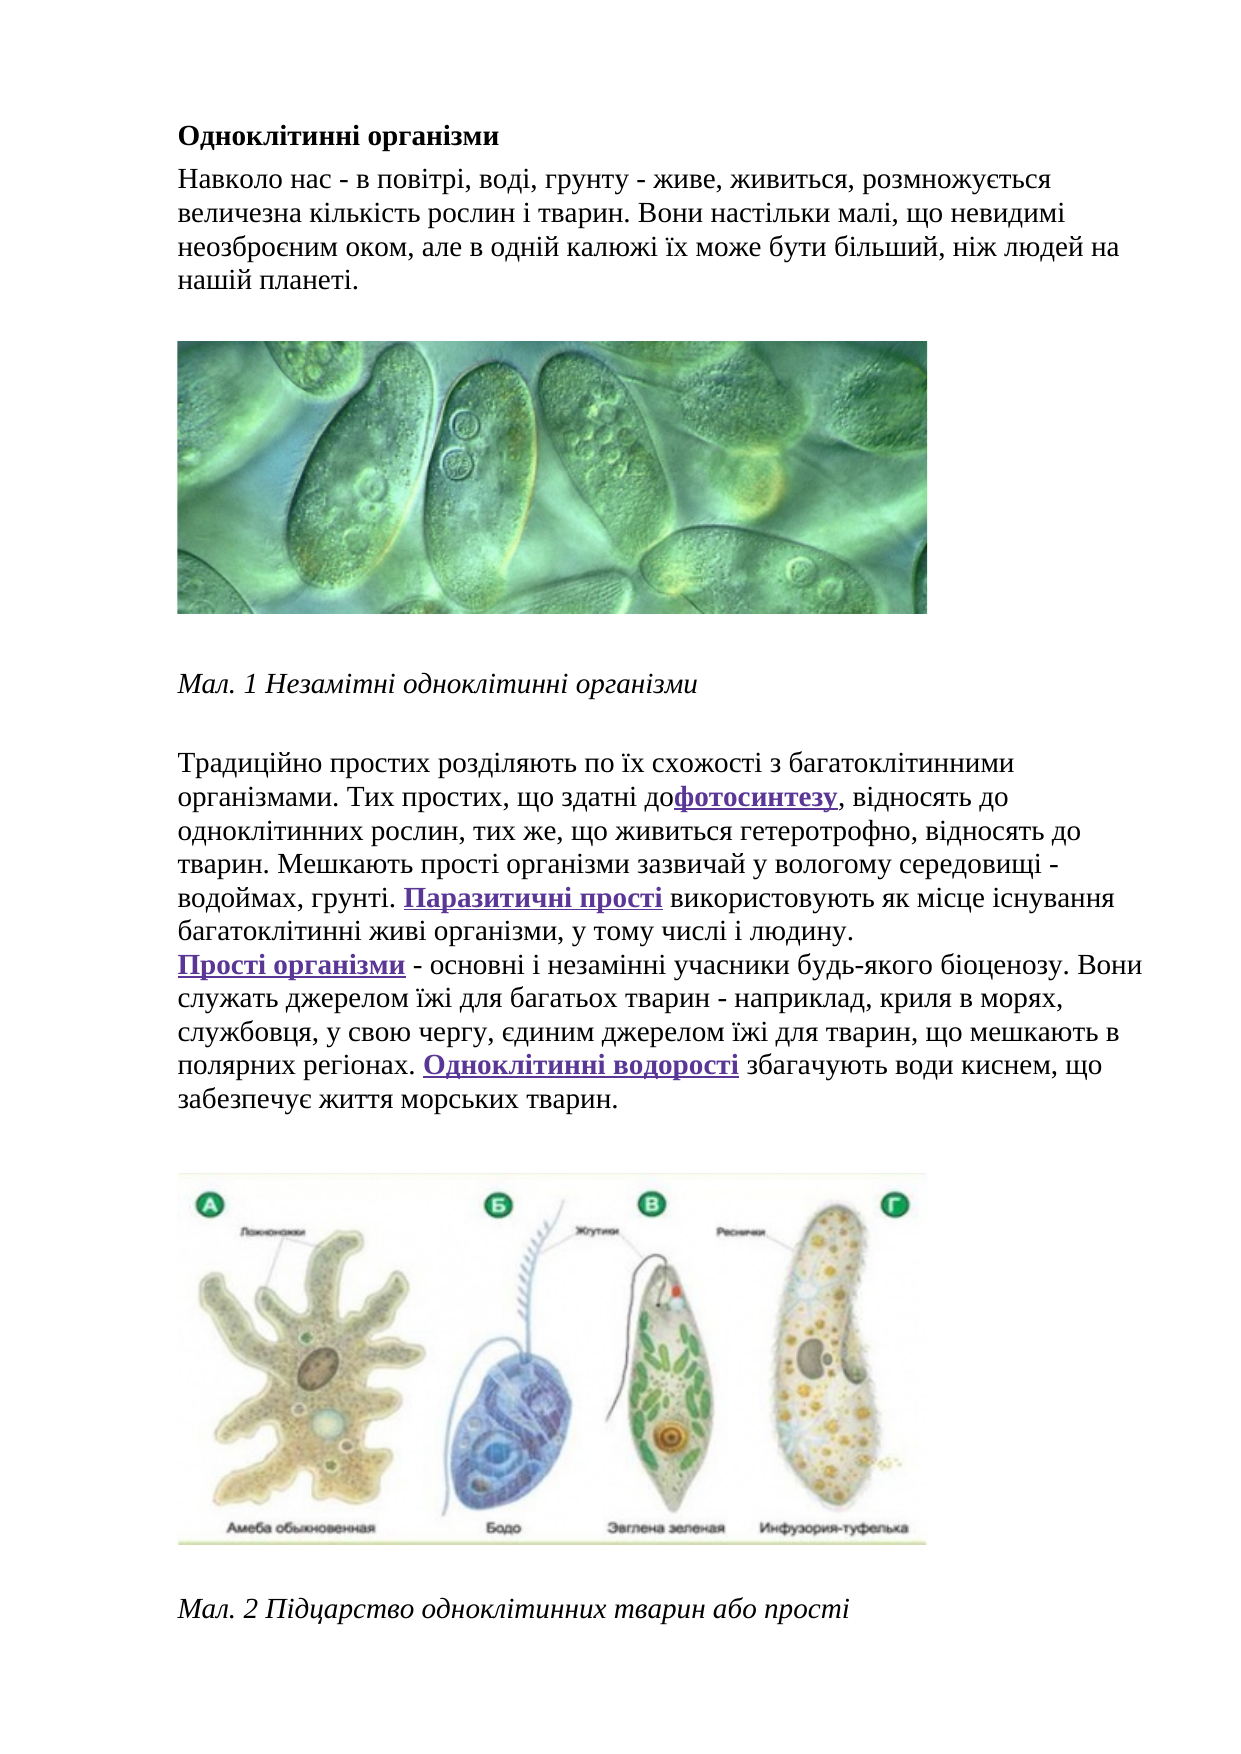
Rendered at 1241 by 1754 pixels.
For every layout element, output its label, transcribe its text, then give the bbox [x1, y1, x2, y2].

text Мал. 2 Підцарство одноклітинних тварин або прості [177, 1557, 1152, 1624]
text Навколо нас - в повітрі, воді, грунту - живе, живиться, розмножується величезна кількість рослин і тварин. Вони настільки малі, що невидимі неозброєним оком, але в одній калюжі їх може бути більший, ніж людей на нашій планеті. [177, 162, 1152, 296]
text Мал. 1 Незамітні одноклітинні організми [177, 632, 1152, 699]
picture [177, 341, 928, 614]
text Одноклітинні організми [177, 118, 1152, 152]
text Традиційно простих розділяють по їх схожості з багатоклітинними організмами. Тих простих, що здатні дофотосинтезу, відносять до одноклітинних рослин, тих же, що живиться гетеротрофно, відносять до тварин. Мешкають прості організми зазвичай у вологому середовищі - водоймах, грунті. Паразитичні прості використовують як місце існування багатоклітинні живі організми, у тому числі і людину. Прості організми - основні і незамінні учасники будь-якого біоценозу. Вони служать джерелом їжі для багатьох тварин - наприклад, криля в морях, службовця, у свою чергу, єдиним джерелом їжі для тварин, що мешкають в полярних регіонах. Одноклітинні водорості збагачують води киснем, що забезпечує життя морських тварин. [177, 712, 1152, 1114]
picture [177, 1173, 928, 1545]
